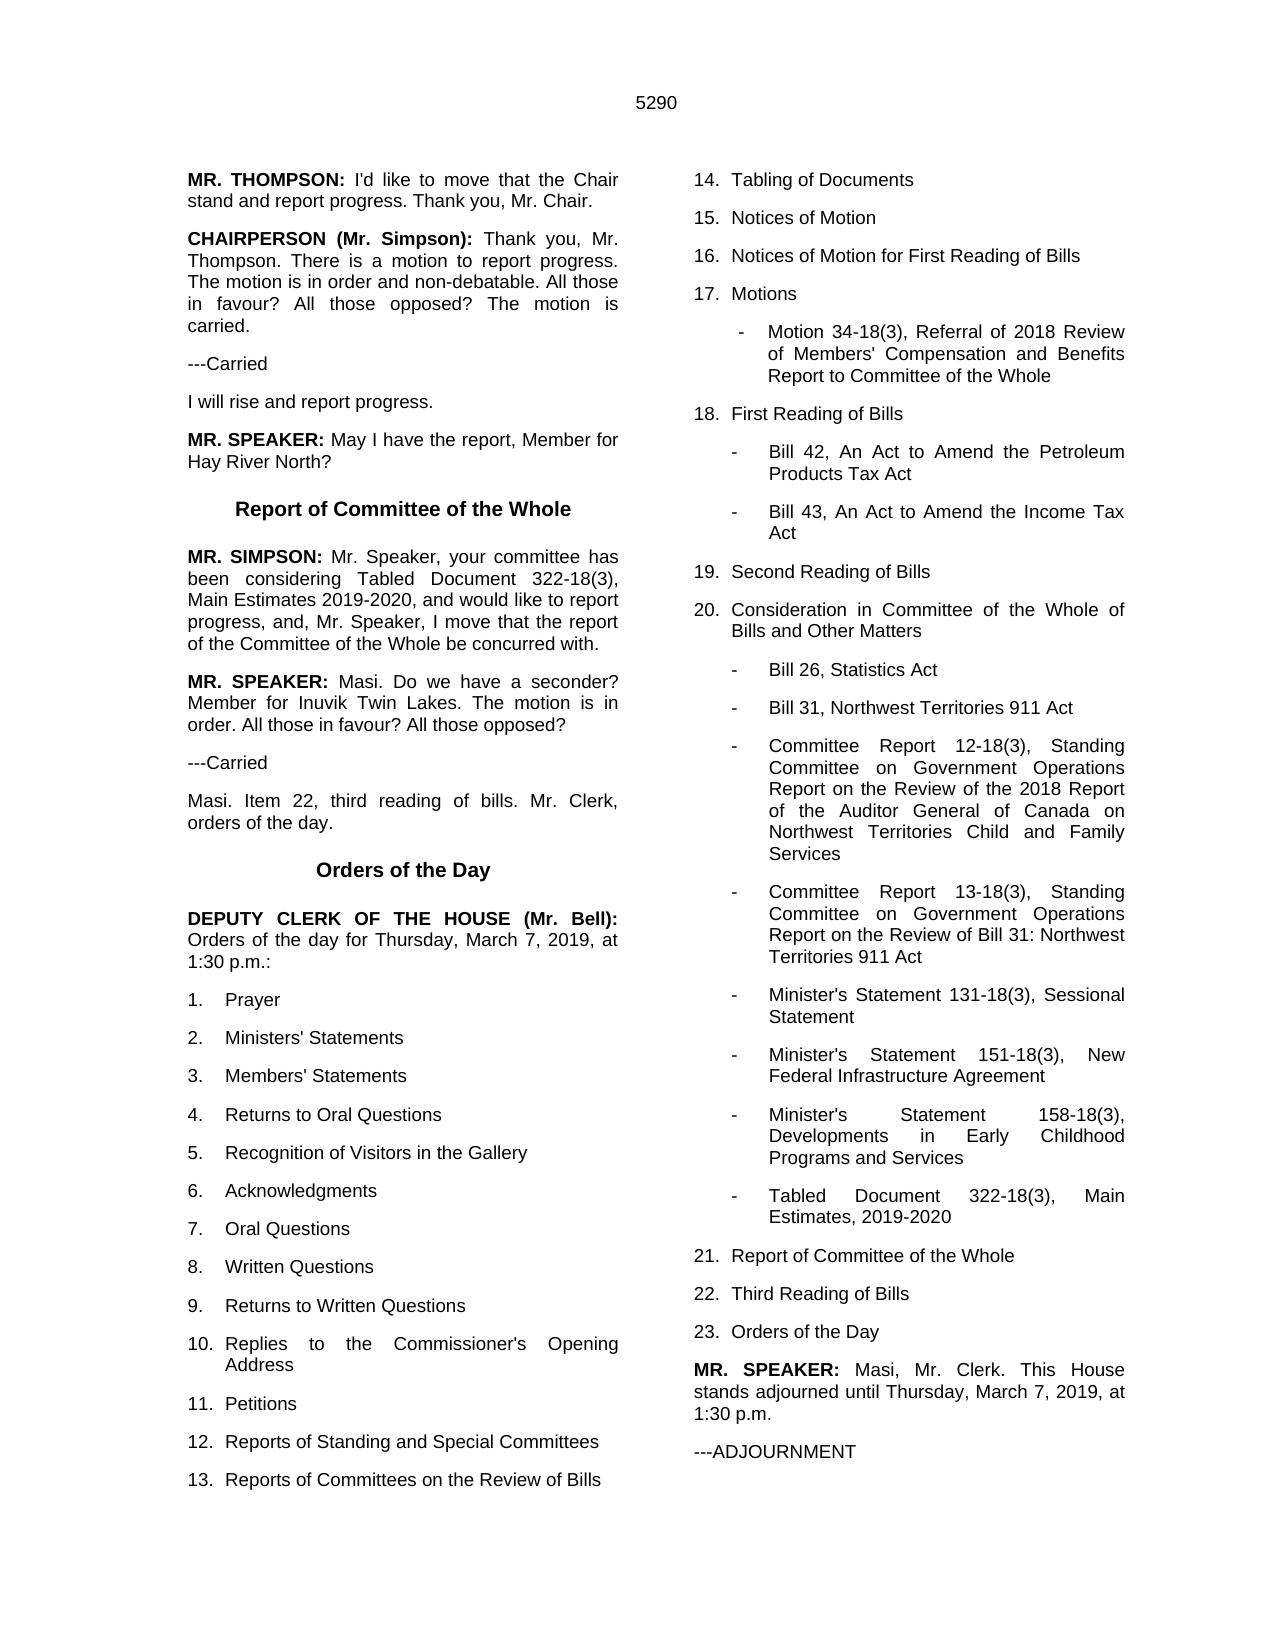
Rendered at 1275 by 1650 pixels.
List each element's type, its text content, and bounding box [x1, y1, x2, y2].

text - Bill 43, An Act to Amend the Income Tax Act [731, 501, 1125, 544]
list Motion 34-18(3), Referral of 2018 Review of Members' Compensation and Benefits Report to Committee of the Whole [738, 321, 1125, 386]
text MR. SIMPSON: Mr. Speaker, your committee has been considering Tabled Document 322-18(3), Main Estimates 2019-2020, and would like to report progress, and, Mr. Speaker, I move that the report of the Committee of the Whole be concurred with. [187, 546, 619, 654]
list Second Reading of Bills [694, 560, 1125, 582]
text - Bill 42, An Act to Amend the Petroleum Products Tax Act [731, 441, 1125, 484]
text - Bill 31, Northwest Territories 911 Act [694, 697, 1125, 718]
list Consideration in Committee of the Whole of Bills and Other Matters [694, 599, 1125, 642]
text - Bill 26, Statistics Act [694, 658, 1125, 680]
list Members' Statements [187, 1065, 619, 1087]
text MR. SPEAKER: May I have the report, Member for Hay River North? [187, 429, 619, 472]
subtitle Orders of the Day [187, 858, 619, 882]
list Oral Questions [187, 1218, 619, 1239]
text - Committee Report 13-18(3), Standing Committee on Government Operations Report on the Review of Bill 31: Northwest Territories 911 Act [731, 881, 1125, 967]
list Report of Committee of the Whole [694, 1244, 1125, 1266]
text - Tabled Document 322-18(3), Main Estimates, 2019-2020 [731, 1185, 1125, 1228]
list Petitions [187, 1392, 619, 1414]
text Masi. Item 22, third reading of bills. Mr. Clerk, orders of the day. [187, 790, 619, 833]
text CHAIRPERSON (Mr. Simpson): Thank you, Mr. Thompson. There is a motion to report progress. The motion is in order and non-debatable. All those in favour? All those opposed? The motion is carried. [187, 228, 619, 336]
list First Reading of Bills [694, 403, 1125, 424]
list Tabling of Documents [694, 168, 1125, 190]
text MR. THOMPSON: I'd like to move that the Chair stand and report progress. Thank you, Mr. Chair. [187, 168, 619, 211]
list Recognition of Visitors in the Gallery [187, 1142, 619, 1163]
text - Minister's Statement 131-18(3), Sessional Statement [731, 984, 1125, 1027]
list Written Questions [187, 1256, 619, 1278]
list Acknowledgments [187, 1180, 619, 1201]
list Returns to Oral Questions [187, 1103, 619, 1125]
text - Committee Report 12-18(3), Standing Committee on Government Operations Report on the Review of the 2018 Report of the Auditor General of Canada on Northwest Territories Child and Family Services [731, 735, 1125, 864]
text - Minister's Statement 151-18(3), New Federal Infrastructure Agreement [731, 1044, 1125, 1087]
list Reports of Standing and Special Committees [187, 1431, 619, 1452]
list Notices of Motion for First Reading of Bills [694, 245, 1125, 266]
list Orders of the Day [694, 1321, 1125, 1343]
list Third Reading of Bills [694, 1283, 1125, 1304]
text MR. SPEAKER: Masi. Do we have a seconder? Member for Inuvik Twin Lakes. The motion is in order. All those in favour? All those opposed? [187, 671, 619, 735]
list Ministers' Statements [187, 1027, 619, 1048]
list Notices of Motion [694, 207, 1125, 228]
list Reports of Committees on the Review of Bills [187, 1469, 619, 1491]
list Returns to Written Questions [187, 1294, 619, 1316]
list Motions [694, 283, 1125, 304]
text ---Carried [187, 353, 619, 374]
list Prayer [187, 989, 619, 1010]
text I will rise and report progress. [187, 391, 619, 412]
text - Minister's Statement 158-18(3), Developments in Early Childhood Programs and Services [731, 1103, 1125, 1168]
subtitle Report of Committee of the Whole [187, 497, 619, 521]
text MR. SPEAKER: Masi, Mr. Clerk. This House stands adjourned until Thursday, March 7, 2019, at 1:30 p.m. [694, 1359, 1125, 1424]
text DEPUTY CLERK OF THE HOUSE (Mr. Bell): Orders of the day for Thursday, March 7, 2019, at 1:30 p.m.: [187, 907, 619, 972]
text ---ADJOURNMENT [694, 1441, 1125, 1462]
text ---Carried [187, 752, 619, 773]
list Replies to the Commissioner's Opening Address [187, 1333, 619, 1376]
